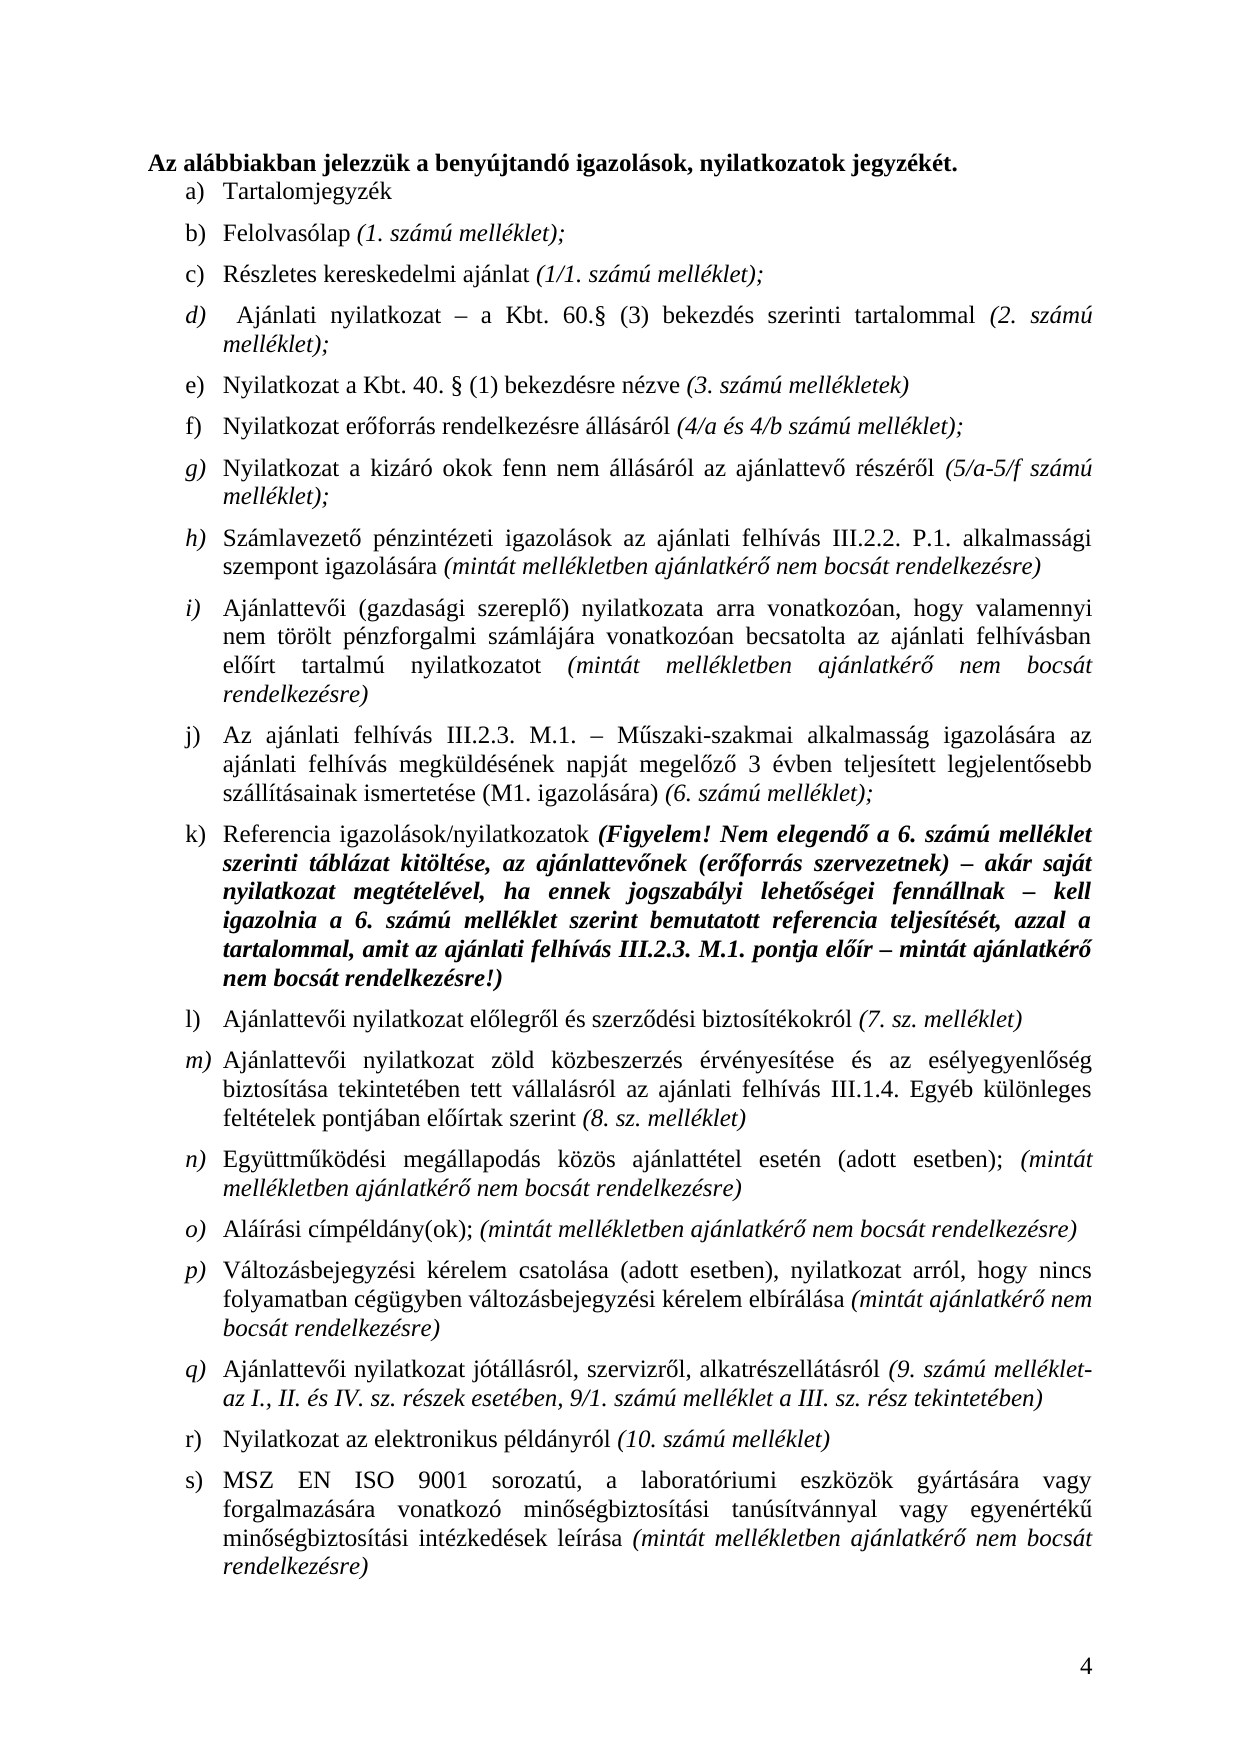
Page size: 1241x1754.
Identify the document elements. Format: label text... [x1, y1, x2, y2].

list Referencia igazolások/nyilatkozatok (Figyelem! Nem elegendő a 6. számú melléklet szerinti táblázat kitöltése, az ajánlattevőnek (erőforrás szervezetnek) – akár saját nyilatkozat megtételével, ha ennek jogszabályi lehetőségei fennállnak – kell igazolnia a 6. számú melléklet szerint bemutatott referencia teljesítését, azzal a tartalommal, amit az ajánlati felhívás III.2.3. M.1. pontja előír – mintát ajánlatkérő nem bocsát rendelkezésre!) [185, 819, 1092, 991]
list Részletes kereskedelmi ajánlat (1/1. számú melléklet); [185, 259, 1092, 288]
list Felolvasólap (1. számú melléklet); [185, 218, 1092, 246]
list Nyilatkozat a kizáró okok fenn nem állásáról az ajánlattevő részéről (5/a-5/f számú melléklet); [185, 453, 1092, 510]
list Változásbejegyzési kérelem csatolása (adott esetben), nyilatkozat arról, hogy nincs folyamatban cégügyben változásbejegyzési kérelem elbírálása (mintát ajánlatkérő nem bocsát rendelkezésre) [185, 1255, 1092, 1341]
list Ajánlati nyilatkozat – a Kbt. 60.§ (3) bekezdés szerinti tartalommal (2. számú melléklet); [185, 300, 1092, 358]
list Nyilatkozat az elektronikus példányról (10. számú melléklet) [185, 1424, 1092, 1453]
list Ajánlattevői nyilatkozat zöld közbeszerzés érvényesítése és az esélyegyenlőség biztosítása tekintetében tett vállalásról az ajánlati felhívás III.1.4. Egyéb különleges feltételek pontjában előírtak szerint (8. sz. melléklet) [185, 1045, 1092, 1131]
list Ajánlattevői nyilatkozat előlegről és szerződési biztosítékokról (7. sz. melléklet) [185, 1004, 1092, 1033]
list Aláírási címpéldány(ok); (mintát mellékletben ajánlatkérő nem bocsát rendelkezésre) [185, 1214, 1092, 1243]
list Az ajánlati felhívás III.2.3. M.1. – Műszaki-szakmai alkalmasság igazolására az ajánlati felhívás megküldésének napját megelőző 3 évben teljesített legjelentősebb szállításainak ismertetése (M1. igazolására) (6. számú melléklet); [185, 720, 1092, 806]
list MSZ EN ISO 9001 sorozatú, a laboratóriumi eszközök gyártására vagy forgalmazására vonatkozó minőségbiztosítási tanúsítvánnyal vagy egyenértékű minőségbiztosítási intézkedések leírása (mintát mellékletben ajánlatkérő nem bocsát rendelkezésre) [185, 1465, 1092, 1580]
list Tartalomjegyzék [185, 176, 1092, 205]
list Ajánlattevői nyilatkozat jótállásról, szervizről, alkatrészellátásról (9. számú melléklet- az I., II. és IV. sz. részek esetében, 9/1. számú melléklet a III. sz. rész tekintetében) [185, 1354, 1092, 1411]
list Együttműködési megállapodás közös ajánlattétel esetén (adott esetben); (mintát mellékletben ajánlatkérő nem bocsát rendelkezésre) [185, 1144, 1092, 1201]
list Számlavezető pénzintézeti igazolások az ajánlati felhívás III.2.2. P.1. alkalmassági szempont igazolására (mintát mellékletben ajánlatkérő nem bocsát rendelkezésre) [185, 523, 1092, 580]
text Az alábbiakban jelezzük a benyújtandó igazolások, nyilatkozatok jegyzékét. [148, 148, 1092, 176]
list Ajánlattevői (gazdasági szereplő) nyilatkozata arra vonatkozóan, hogy valamennyi nem törölt pénzforgalmi számlájára vonatkozóan becsatolta az ajánlati felhívásban előírt tartalmú nyilatkozatot (mintát mellékletben ajánlatkérő nem bocsát rendelkezésre) [185, 593, 1092, 708]
list Nyilatkozat erőforrás rendelkezésre állásáról (4/a és 4/b számú melléklet); [185, 411, 1092, 440]
list Nyilatkozat a Kbt. 40. § (1) bekezdésre nézve (3. számú mellékletek) [185, 370, 1092, 399]
